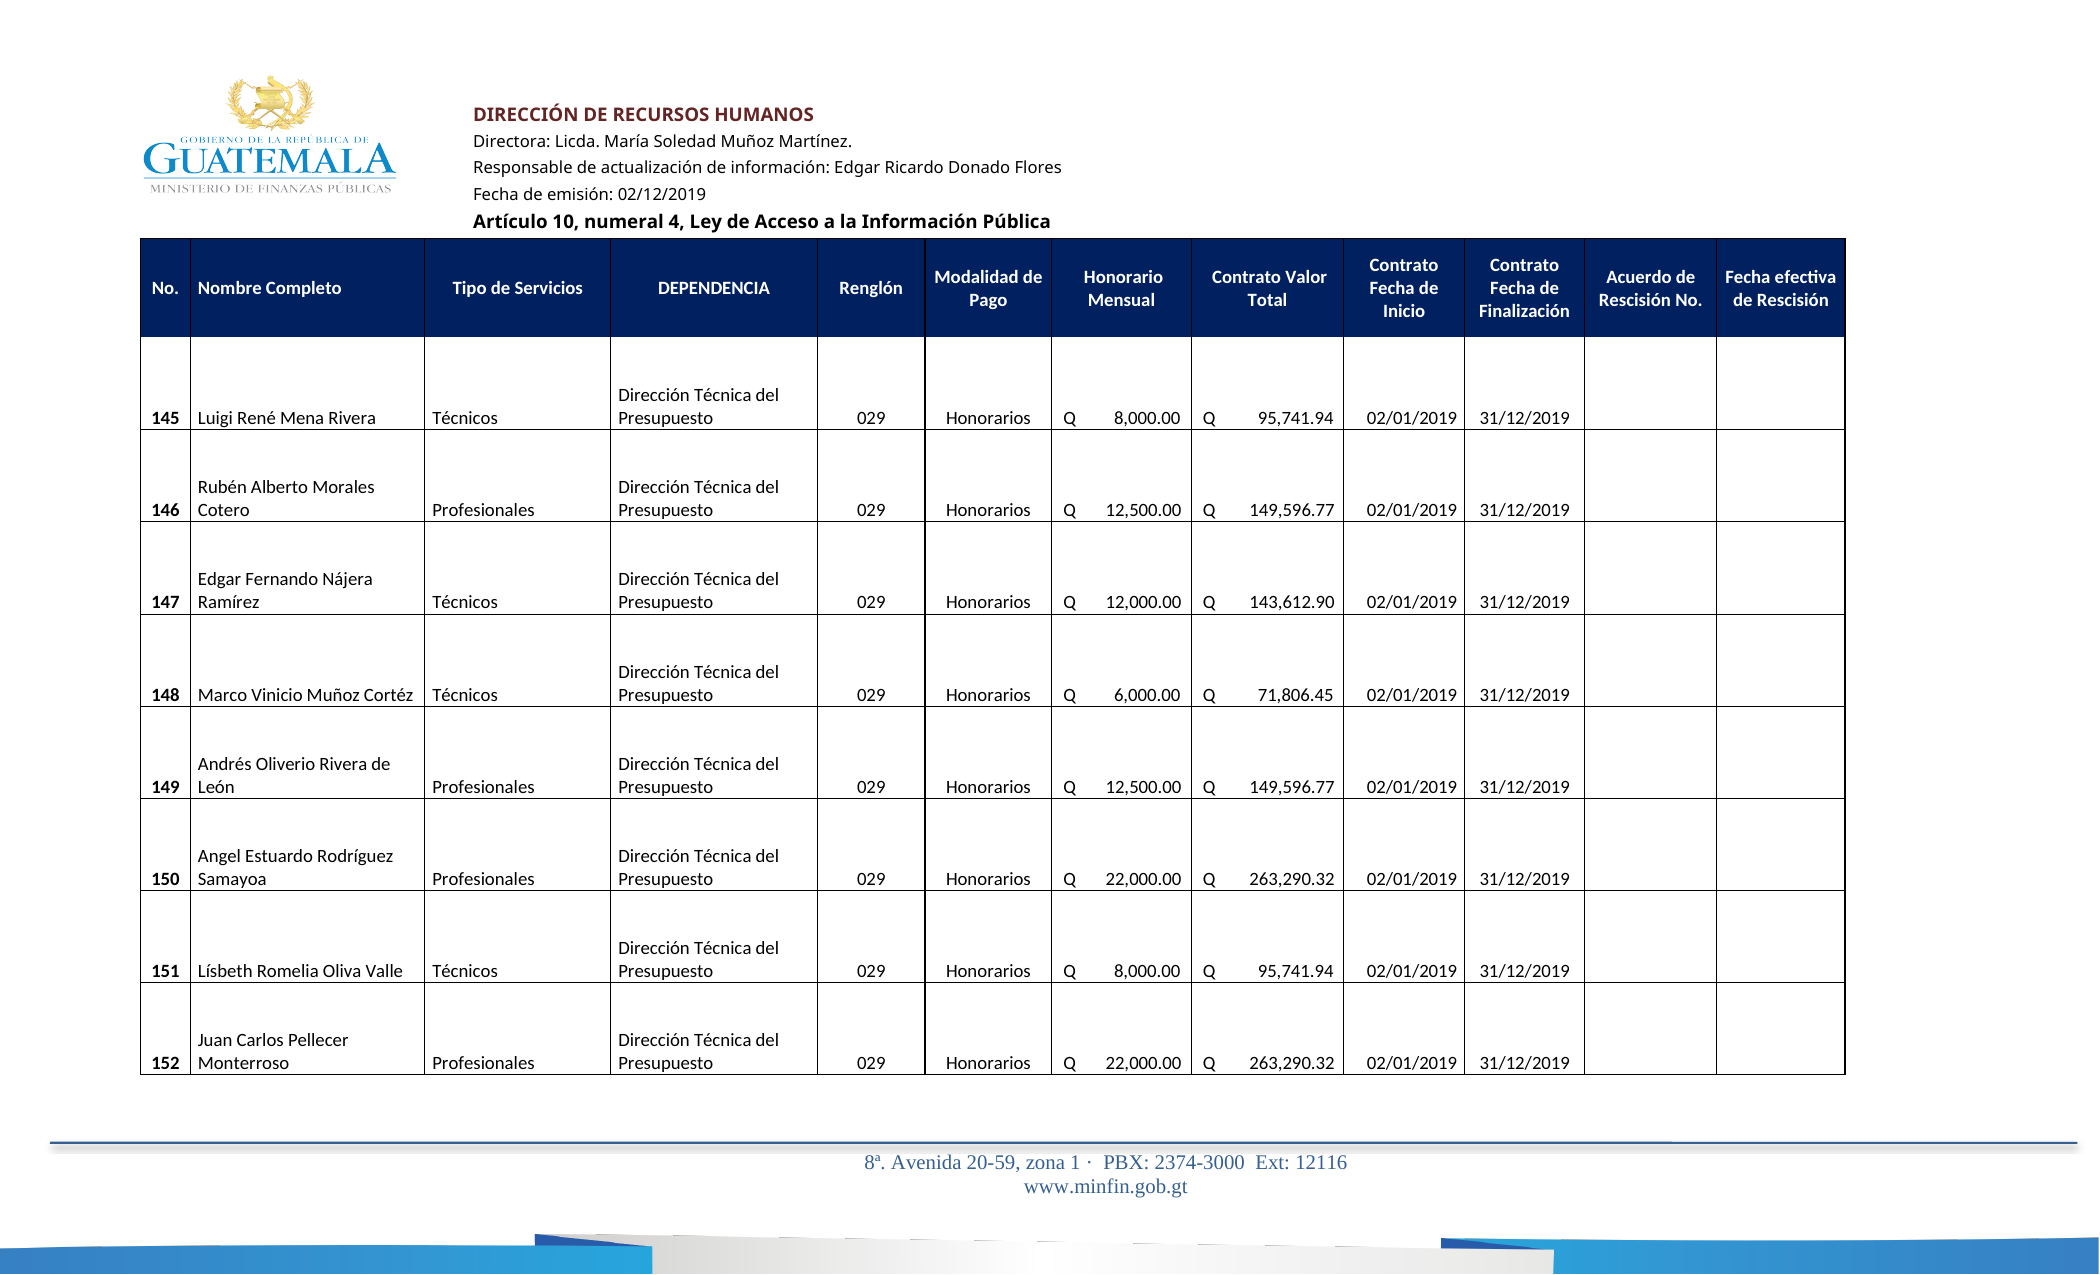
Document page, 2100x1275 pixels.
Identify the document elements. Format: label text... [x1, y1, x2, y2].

table_cell 02/01/2019 [1344, 983, 1464, 1074]
table_header Fecha efectiva de Rescisión [1717, 239, 1844, 337]
table_cell [1717, 522, 1844, 613]
table_cell 02/01/2019 [1344, 337, 1464, 429]
table_cell Q 22,000.00 [1052, 799, 1191, 890]
table_cell Q 6,000.00 [1052, 615, 1191, 706]
table_cell Luigi René Mena Rivera [191, 337, 424, 429]
table_cell Lísbeth Romelia Oliva Valle [191, 891, 424, 982]
table_cell 029 [818, 983, 924, 1074]
table_cell Q 149,596.77 [1192, 707, 1343, 798]
table_cell Q 143,612.90 [1192, 522, 1343, 613]
table_cell Q 8,000.00 [1052, 337, 1191, 429]
table_cell Dirección Técnica del Presupuesto [611, 337, 817, 429]
table_cell [1717, 430, 1844, 521]
table_cell 151 [141, 891, 190, 982]
table_cell Q 95,741.94 [1192, 337, 1343, 429]
table_header Acuerdo de Rescisión No. [1585, 239, 1716, 337]
table_cell [1585, 337, 1716, 429]
table_cell [1585, 983, 1716, 1074]
table_cell Edgar Fernando Nájera Ramírez [191, 522, 424, 613]
table_cell [1585, 891, 1716, 982]
table_cell 147 [141, 522, 190, 613]
table_cell 029 [818, 615, 924, 706]
table_header Tipo de Servicios [425, 239, 610, 337]
table_cell Q 263,290.32 [1192, 983, 1343, 1074]
table_cell 152 [141, 983, 190, 1074]
table_cell Dirección Técnica del Presupuesto [611, 891, 817, 982]
table_cell Técnicos [425, 615, 610, 706]
table_cell Dirección Técnica del Presupuesto [611, 615, 817, 706]
table_cell Dirección Técnica del Presupuesto [611, 430, 817, 521]
table_header Renglón [818, 239, 924, 337]
table_header Contrato Fecha de Inicio [1344, 239, 1464, 337]
picture [0, 1227, 2099, 1274]
table_cell 029 [818, 430, 924, 521]
table_cell 029 [818, 337, 924, 429]
table_header Contrato Valor Total [1192, 239, 1343, 337]
table_cell Dirección Técnica del Presupuesto [611, 799, 817, 890]
table_cell Honorarios [926, 522, 1051, 613]
table_cell 146 [141, 430, 190, 521]
table_cell [1717, 707, 1844, 798]
table_cell Honorarios [926, 707, 1051, 798]
table_cell Rubén Alberto Morales Cotero [191, 430, 424, 521]
table_cell Profesionales [425, 983, 610, 1074]
table_header DEPENDENCIA [611, 239, 817, 337]
table_cell [1717, 337, 1844, 429]
table_header Contrato Fecha de Finalización [1465, 239, 1584, 337]
table_cell Q 12,500.00 [1052, 707, 1191, 798]
table_cell 148 [141, 615, 190, 706]
table_header Nombre Completo [191, 239, 424, 337]
table_cell 02/01/2019 [1344, 615, 1464, 706]
table_cell Q 8,000.00 [1052, 891, 1191, 982]
table_cell [1717, 615, 1844, 706]
table_cell Profesionales [425, 707, 610, 798]
table_cell Marco Vinicio Muñoz Cortéz [191, 615, 424, 706]
table_cell Juan Carlos Pellecer Monterroso [191, 983, 424, 1074]
table_cell Q 12,500.00 [1052, 430, 1191, 521]
table_cell Q 71,806.45 [1192, 615, 1343, 706]
table_cell Honorarios [926, 891, 1051, 982]
table_cell [1585, 799, 1716, 890]
table_cell Honorarios [926, 430, 1051, 521]
table_cell 02/01/2019 [1344, 430, 1464, 521]
table_cell Profesionales [425, 799, 610, 890]
table_cell 31/12/2019 [1465, 337, 1584, 429]
table_cell Angel Estuardo Rodríguez Samayoa [191, 799, 424, 890]
table_cell 02/01/2019 [1344, 891, 1464, 982]
table_cell Andrés Oliverio Rivera de León [191, 707, 424, 798]
table_cell Honorarios [926, 337, 1051, 429]
table_cell 149 [141, 707, 190, 798]
table_cell 029 [818, 891, 924, 982]
table_cell 31/12/2019 [1465, 615, 1584, 706]
table_cell 31/12/2019 [1465, 983, 1584, 1074]
table_cell 31/12/2019 [1465, 522, 1584, 613]
table_cell Honorarios [926, 615, 1051, 706]
table_cell 31/12/2019 [1465, 799, 1584, 890]
table_cell 02/01/2019 [1344, 799, 1464, 890]
table_cell [1585, 430, 1716, 521]
table_cell [1717, 891, 1844, 982]
picture [132, 44, 408, 239]
table_cell 150 [141, 799, 190, 890]
table_cell Q 149,596.77 [1192, 430, 1343, 521]
table_cell 029 [818, 522, 924, 613]
table_cell 02/01/2019 [1344, 522, 1464, 613]
table_cell 31/12/2019 [1465, 430, 1584, 521]
table_cell [1585, 615, 1716, 706]
table_cell Q 12,000.00 [1052, 522, 1191, 613]
table_cell [1585, 522, 1716, 613]
table_cell 02/01/2019 [1344, 707, 1464, 798]
table_cell Dirección Técnica del Presupuesto [611, 522, 817, 613]
table_cell [1717, 799, 1844, 890]
table_header No. [141, 239, 190, 337]
table_cell Honorarios [926, 799, 1051, 890]
table_cell Profesionales [425, 430, 610, 521]
table_header Honorario Mensual [1052, 239, 1191, 337]
table_cell 029 [818, 799, 924, 890]
table_cell Técnicos [425, 891, 610, 982]
table_cell Q 95,741.94 [1192, 891, 1343, 982]
table_cell Dirección Técnica del Presupuesto [611, 983, 817, 1074]
table_cell 145 [141, 337, 190, 429]
table_cell Dirección Técnica del Presupuesto [611, 707, 817, 798]
table_cell Q 22,000.00 [1052, 983, 1191, 1074]
table_cell 31/12/2019 [1465, 707, 1584, 798]
table_header Modalidad de Pago [926, 239, 1051, 337]
table_cell 31/12/2019 [1465, 891, 1584, 982]
table_cell Técnicos [425, 337, 610, 429]
table_cell Técnicos [425, 522, 610, 613]
table_cell [1585, 707, 1716, 798]
table_cell 029 [818, 707, 924, 798]
table_cell [1717, 983, 1844, 1074]
table_cell Honorarios [926, 983, 1051, 1074]
table_cell Q 263,290.32 [1192, 799, 1343, 890]
